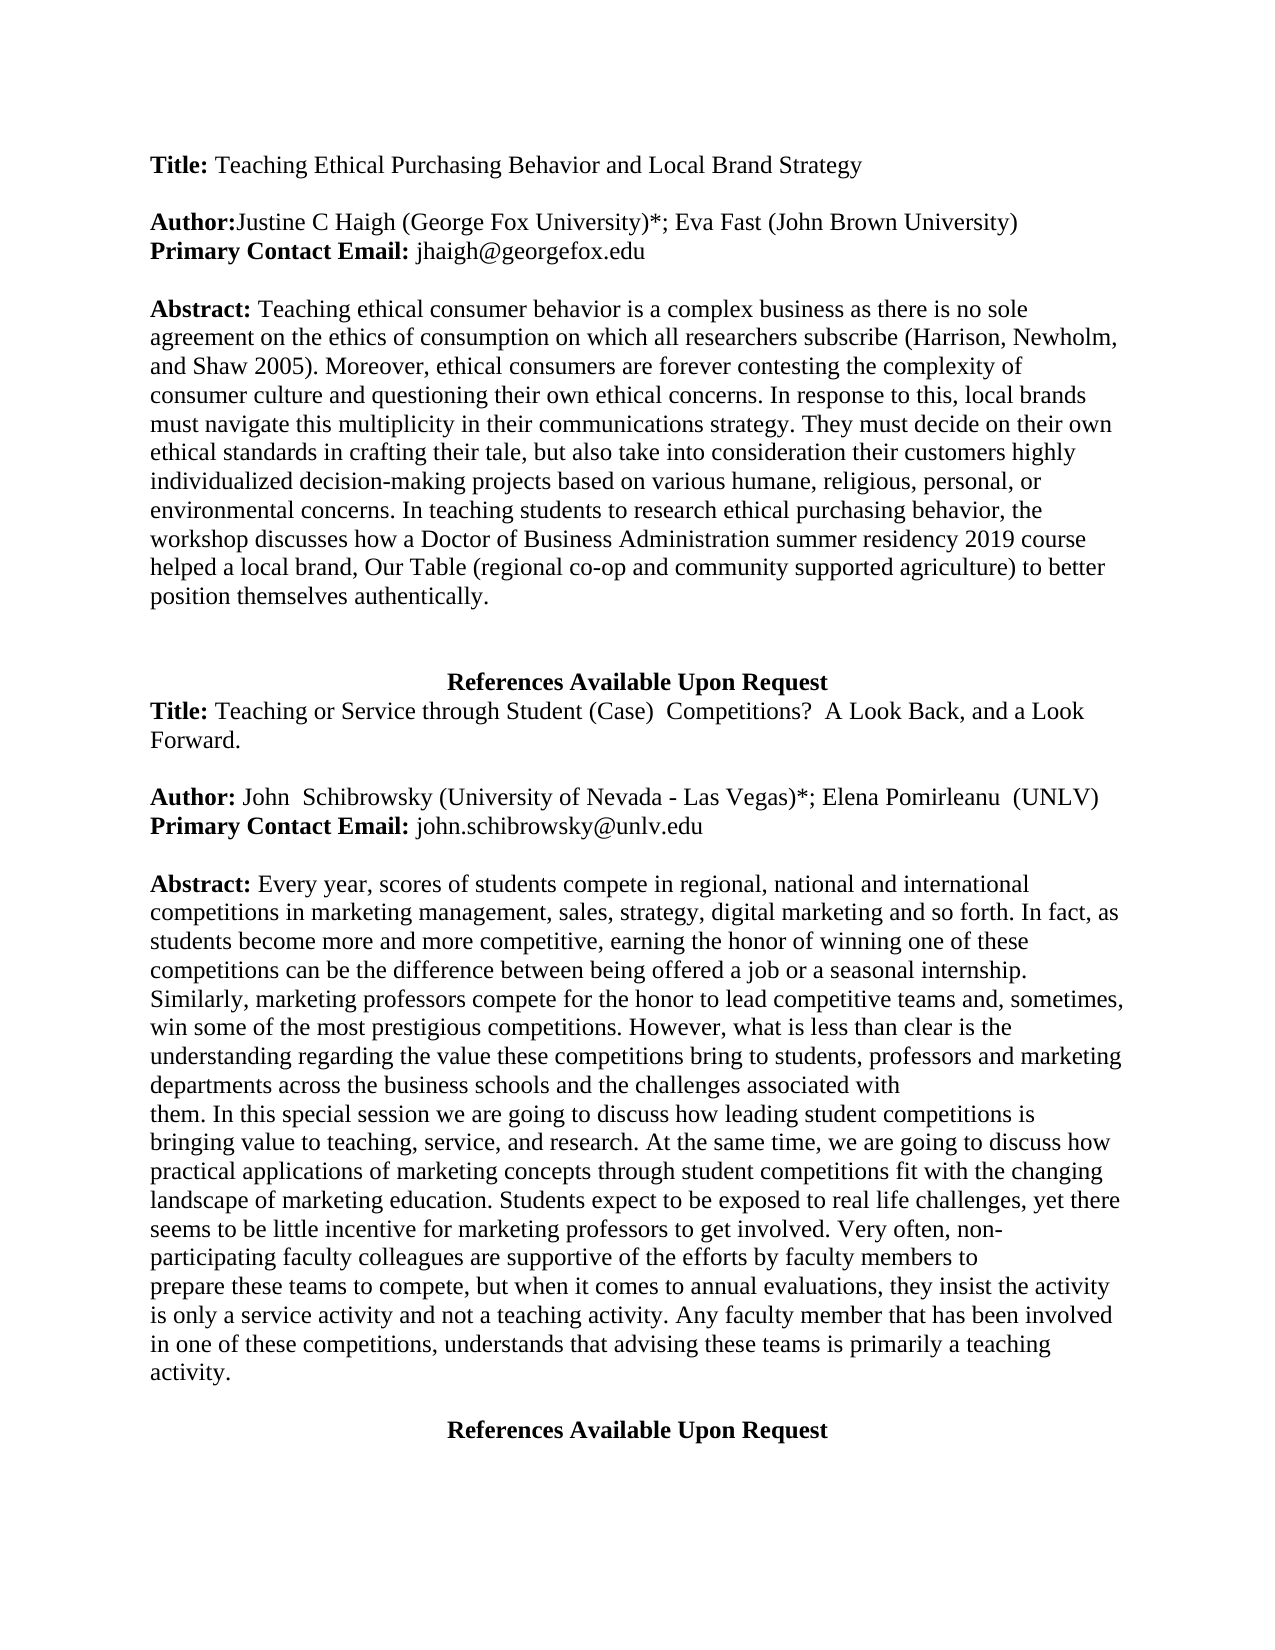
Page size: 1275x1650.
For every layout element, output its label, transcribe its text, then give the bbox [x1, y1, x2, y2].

text References Available Upon Request [150, 667, 1125, 696]
text Primary Contact Email: jhaigh@georgefox.edu [150, 236, 1125, 265]
text Author:Justine C Haigh (George Fox University)*; Eva Fast (John Brown University) [150, 207, 1125, 236]
text Abstract: Teaching ethical consumer behavior is a complex business as there is no sole agreement on the ethics of consumption on which all researchers subscribe (Harrison, Newholm, and Shaw 2005). Moreover, ethical consumers are forever contesting the complexity of consumer culture and questioning their own ethical concerns. In response to this, local brands must navigate this multiplicity in their communications strategy. They must decide on their own ethical standards in crafting their tale, but also take into consideration their customers highly individualized decision-making projects based on various humane, religious, personal, or environmental concerns. In teaching students to research ethical purchasing behavior, the workshop discusses how a Doctor of Business Administration summer residency 2019 course helped a local brand, Our Table (regional co-op and community supported agriculture) to better position themselves authentically. [150, 294, 1125, 610]
text Abstract: Every year, scores of students compete in regional, national and international competitions in marketing management, sales, strategy, digital marketing and so forth. In fact, as students become more and more competitive, earning the honor of winning one of these competitions can be the difference between being offered a job or a seasonal internship. Similarly, marketing professors compete for the honor to lead competitive teams and, sometimes, win some of the most prestigious competitions. However, what is less than clear is the understanding regarding the value these competitions bring to students, professors and marketing departments across the business schools and the challenges associated with them. In this special session we are going to discuss how leading student competitions is bringing value to teaching, service, and research. At the same time, we are going to discuss how practical applications of marketing concepts through student competitions fit with the changing landscape of marketing education. Students expect to be exposed to real life challenges, yet there seems to be little incentive for marketing professors to get involved. Very often, non-participating faculty colleagues are supportive of the efforts by faculty members to prepare these teams to compete, but when it comes to annual evaluations, they insist the activity is only a service activity and not a teaching activity. Any faculty member that has been involved in one of these competitions, understands that advising these teams is primarily a teaching activity. [150, 869, 1125, 1386]
text Title: Teaching or Service through Student (Case) Competitions? A Look Back, and a Look Forward. [150, 696, 1125, 754]
text Primary Contact Email: john.schibrowsky@unlv.edu [150, 811, 1125, 840]
text Author: John Schibrowsky (University of Nevada - Las Vegas)*; Elena Pomirleanu (UNLV) [150, 782, 1125, 811]
text Title: Teaching Ethical Purchasing Behavior and Local Brand Strategy [150, 150, 1125, 179]
text References Available Upon Request [150, 1415, 1125, 1444]
